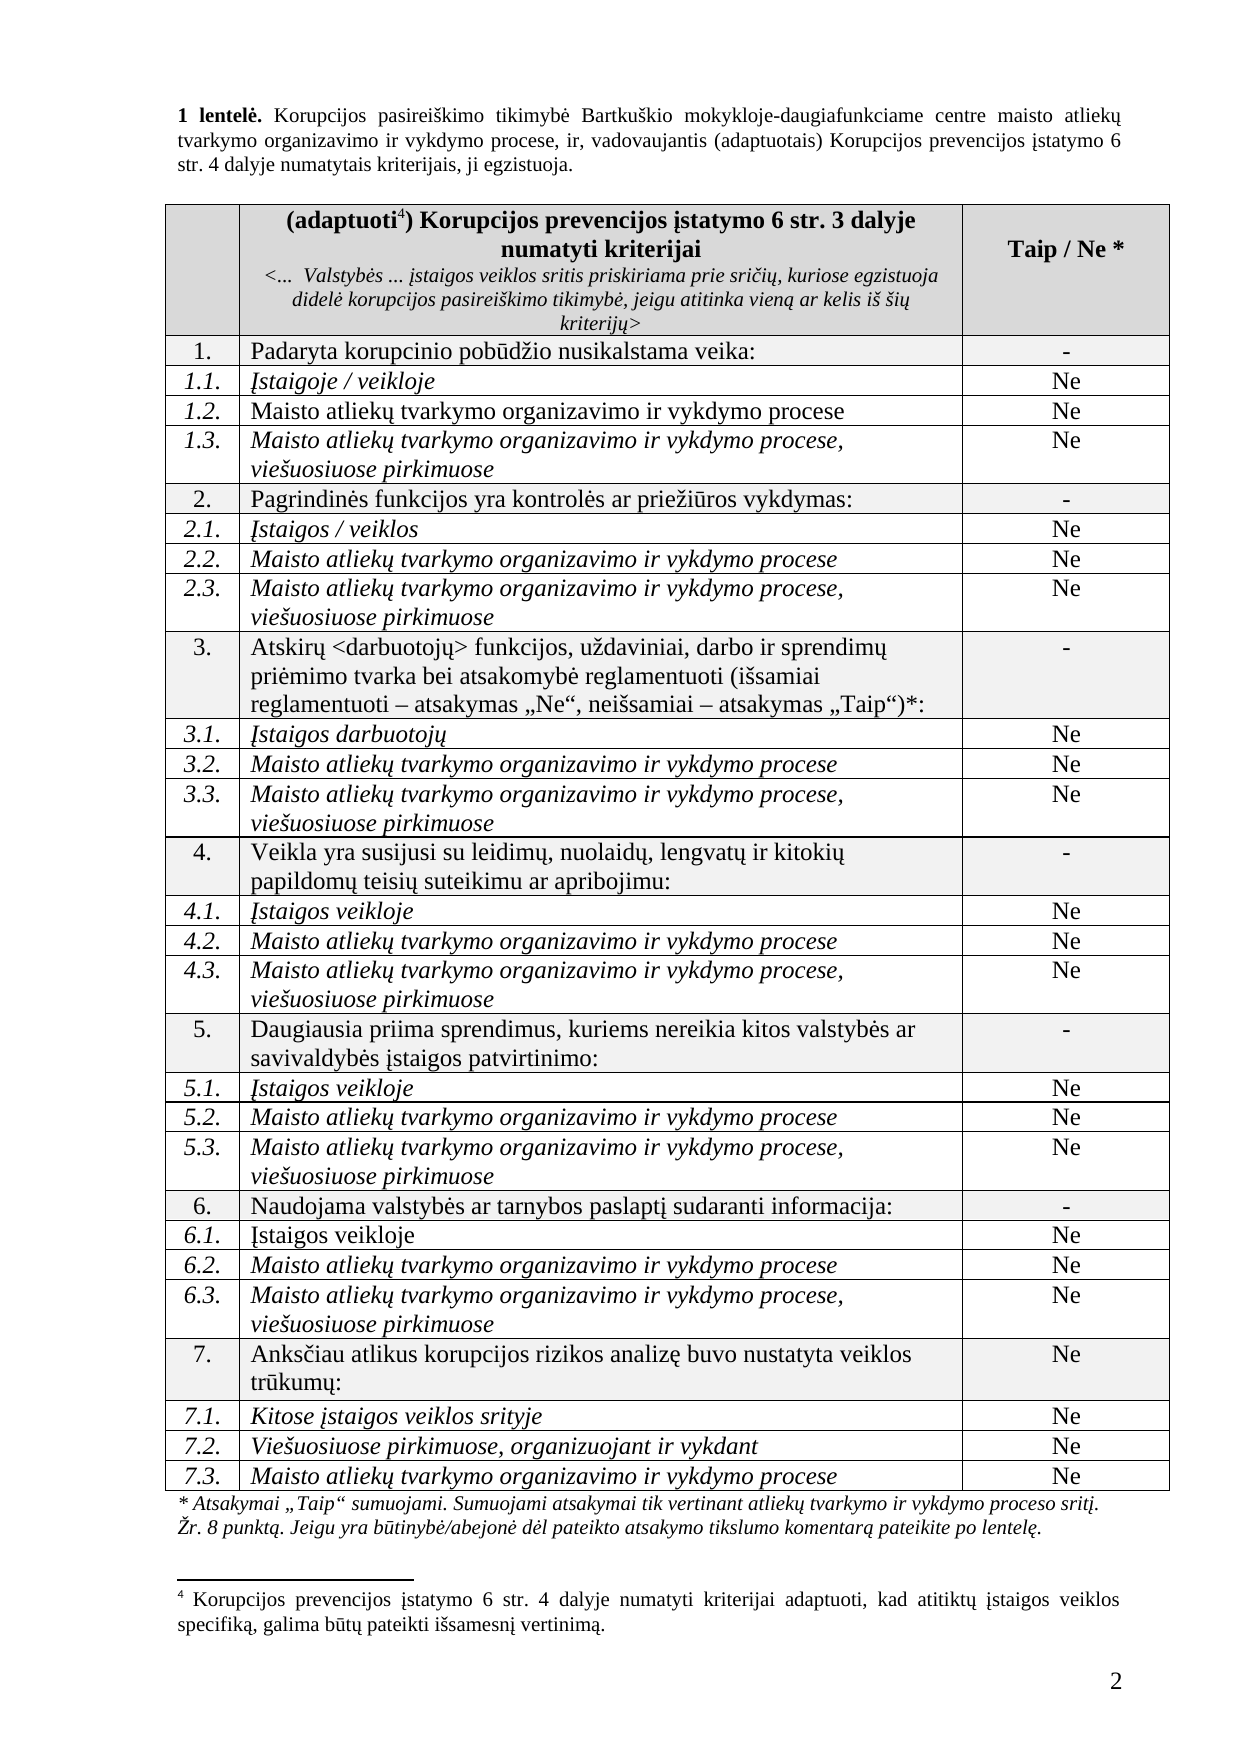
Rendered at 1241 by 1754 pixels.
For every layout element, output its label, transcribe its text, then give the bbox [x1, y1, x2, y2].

table_cell 2.1. [166, 514, 239, 543]
table_cell Maisto atliekų tvarkymo organizavimo ir vykdymo procese [240, 1250, 962, 1279]
table_cell - [963, 838, 1169, 895]
table_cell Ne [963, 1103, 1169, 1131]
table_cell Įstaigos veikloje [240, 1221, 962, 1249]
table_cell Maisto atliekų tvarkymo organizavimo ir vykdymo procese [240, 396, 962, 424]
table_cell 7. [166, 1339, 239, 1400]
table_cell Ne [963, 1132, 1169, 1190]
table_cell Įstaigos veikloje [240, 896, 962, 925]
table_cell Viešuosiuose pirkimuose, organizuojant ir vykdant [240, 1431, 962, 1460]
table_cell Ne [963, 574, 1169, 631]
table_cell 5.1. [166, 1073, 239, 1101]
table_cell Įstaigos veikloje [240, 1073, 962, 1101]
text 1 lentelė. Korupcijos pasireiškimo tikimybė Bartkuškio mokykloje-daugiafunkciame centre maisto atliekų tvarkymo organizavimo ir vykdymo procese, ir, vadovaujantis (adaptuotais) Korupcijos prevencijos įstatymo 6 str. 4 dalyje numatytais kriterijais, ji egzistuoja. [177, 103, 1122, 176]
table_cell 5.2. [166, 1103, 239, 1131]
table_cell - [963, 1014, 1169, 1072]
table_cell Maisto atliekų tvarkymo organizavimo ir vykdymo procese [240, 926, 962, 954]
table_cell Įstaigos / veiklos [240, 514, 962, 543]
table_cell Maisto atliekų tvarkymo organizavimo ir vykdymo procese, viešuosiuose pirkimuose [240, 426, 962, 483]
table_cell Ne [963, 544, 1169, 572]
table_cell Ne [963, 1250, 1169, 1279]
table_cell Ne [963, 779, 1169, 836]
table_cell Ne [963, 896, 1169, 925]
table_cell Ne [963, 1221, 1169, 1249]
table_cell Ne [963, 1339, 1169, 1400]
table_cell Įstaigos darbuotojų [240, 719, 962, 748]
table_cell Ne [963, 1280, 1169, 1338]
table_cell Ne [963, 426, 1169, 483]
text * Atsakymai „Taip“ sumuojami. Sumuojami atsakymai tik vertinant atliekų tvarkymo ir vykdymo proceso sritį. Žr. 8 punktą. Jeigu yra būtinybė/abejonė dėl pateikto atsakymo tikslumo komentarą pateikite po lentelę. [177, 1491, 1122, 1539]
table_cell 1.2. [166, 396, 239, 424]
table_cell Ne [963, 1431, 1169, 1460]
table_cell Maisto atliekų tvarkymo organizavimo ir vykdymo procese, viešuosiuose pirkimuose [240, 956, 962, 1013]
table_cell Daugiausia priima sprendimus, kuriems nereikia kitos valstybės ar savivaldybės įstaigos patvirtinimo: [240, 1014, 962, 1072]
table_cell 5. [166, 1014, 239, 1072]
table_cell 2.3. [166, 574, 239, 631]
table_header Taip / Ne * [963, 205, 1169, 335]
table_cell 1.1. [166, 366, 239, 395]
table_cell Ne [963, 926, 1169, 954]
table_cell 6.3. [166, 1280, 239, 1338]
table_cell 6.2. [166, 1250, 239, 1279]
table_cell 4. [166, 838, 239, 895]
table_cell 1. [166, 336, 239, 365]
table_cell Maisto atliekų tvarkymo organizavimo ir vykdymo procese [240, 544, 962, 572]
table_cell Maisto atliekų tvarkymo organizavimo ir vykdymo procese, viešuosiuose pirkimuose [240, 1280, 962, 1338]
table_cell - [963, 632, 1169, 718]
table_cell 4.2. [166, 926, 239, 954]
table_cell 4.1. [166, 896, 239, 925]
table_cell Padaryta korupcinio pobūdžio nusikalstama veika: [240, 336, 962, 365]
table_cell Atskirų <darbuotojų> funkcijos, uždaviniai, darbo ir sprendimų priėmimo tvarka bei atsakomybė reglamentuoti (išsamiai reglamentuoti – atsakymas „Ne“, neišsamiai – atsakymas „Taip“)*: [240, 632, 962, 718]
table_cell Kitose įstaigos veiklos srityje [240, 1401, 962, 1430]
table_cell Pagrindinės funkcijos yra kontrolės ar priežiūros vykdymas: [240, 484, 962, 513]
table_cell - [963, 484, 1169, 513]
table_cell 7.3. [166, 1461, 239, 1489]
table_cell 3.3. [166, 779, 239, 836]
table_cell 3. [166, 632, 239, 718]
table_cell Maisto atliekų tvarkymo organizavimo ir vykdymo procese, viešuosiuose pirkimuose [240, 1132, 962, 1190]
table_cell 6.1. [166, 1221, 239, 1249]
table_cell 6. [166, 1191, 239, 1219]
table_cell Maisto atliekų tvarkymo organizavimo ir vykdymo procese [240, 1461, 962, 1489]
table_cell 3.2. [166, 749, 239, 778]
table_cell 1.3. [166, 426, 239, 483]
table_cell 2. [166, 484, 239, 513]
table_cell Įstaigoje / veikloje [240, 366, 962, 395]
table_cell Ne [963, 719, 1169, 748]
table_cell 4.3. [166, 956, 239, 1013]
table_cell Maisto atliekų tvarkymo organizavimo ir vykdymo procese, viešuosiuose pirkimuose [240, 574, 962, 631]
table_cell 3.1. [166, 719, 239, 748]
table_cell 7.1. [166, 1401, 239, 1430]
table_cell 5.3. [166, 1132, 239, 1190]
table_cell - [963, 1191, 1169, 1219]
table_cell - [963, 336, 1169, 365]
table_header (adaptuoti) Korupcijos prevencijos įstatymo 6 str. 3 dalyje numatyti kriterijai <... Valstybės ... įstaigos veiklos sritis priskiriama prie sričių, kuriose egzistuoja didelė korupcijos pasireiškimo tikimybė, jeigu atitinka vieną ar kelis iš šių kriterijų> [240, 205, 962, 335]
table_cell Ne [963, 956, 1169, 1013]
table_cell Maisto atliekų tvarkymo organizavimo ir vykdymo procese [240, 1103, 962, 1131]
table_cell Ne [963, 366, 1169, 395]
table_cell Maisto atliekų tvarkymo organizavimo ir vykdymo procese, viešuosiuose pirkimuose [240, 779, 962, 836]
table_cell 2.2. [166, 544, 239, 572]
table_cell Ne [963, 1401, 1169, 1430]
table_cell Ne [963, 1073, 1169, 1101]
table_cell Ne [963, 396, 1169, 424]
table_cell Maisto atliekų tvarkymo organizavimo ir vykdymo procese [240, 749, 962, 778]
table_cell Anksčiau atlikus korupcijos rizikos analizę buvo nustatyta veiklos trūkumų: [240, 1339, 962, 1400]
table_cell Ne [963, 1461, 1169, 1489]
table_cell Ne [963, 749, 1169, 778]
table_cell 7.2. [166, 1431, 239, 1460]
table_cell Naudojama valstybės ar tarnybos paslaptį sudaranti informacija: [240, 1191, 962, 1219]
table_cell Ne [963, 514, 1169, 543]
table_header [166, 205, 239, 335]
table_cell Veikla yra susijusi su leidimų, nuolaidų, lengvatų ir kitokių papildomų teisių suteikimu ar apribojimu: [240, 838, 962, 895]
